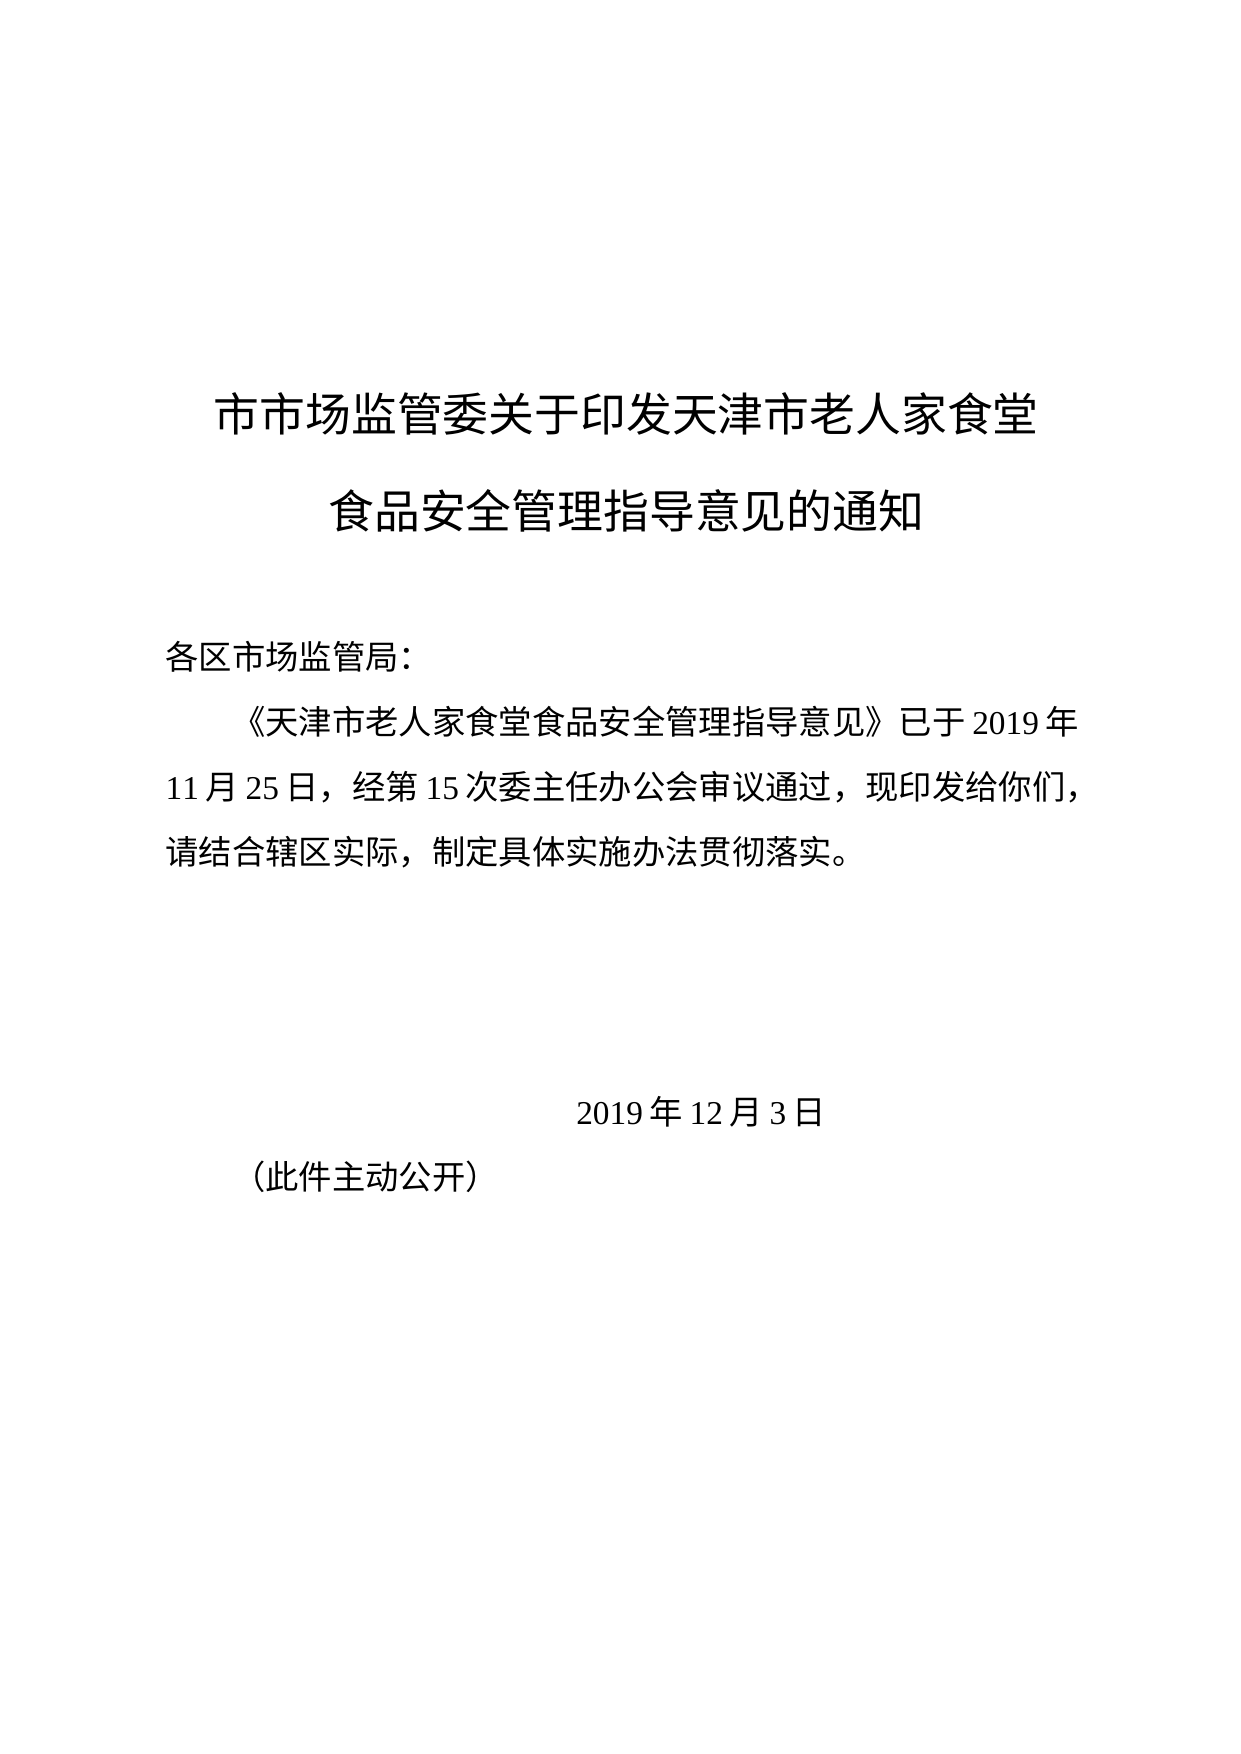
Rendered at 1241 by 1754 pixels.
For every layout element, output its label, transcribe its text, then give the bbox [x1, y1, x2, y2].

text 市市场监管委关于印发天津市老人家食堂 [165, 363, 1087, 460]
text 2019年12月3日 [165, 1078, 1087, 1143]
text 《天津市老人家食堂食品安全管理指导意见》已于2019年11月25日，经第15次委主任办公会审议通过，现印发给你们，请结合辖区实际，制定具体实施办法贯彻落实。 [165, 688, 1087, 883]
text 食品安全管理指导意见的通知 [165, 460, 1087, 558]
text （此件主动公开） [165, 1143, 1087, 1208]
text 各区市场监管局： [165, 623, 1087, 688]
